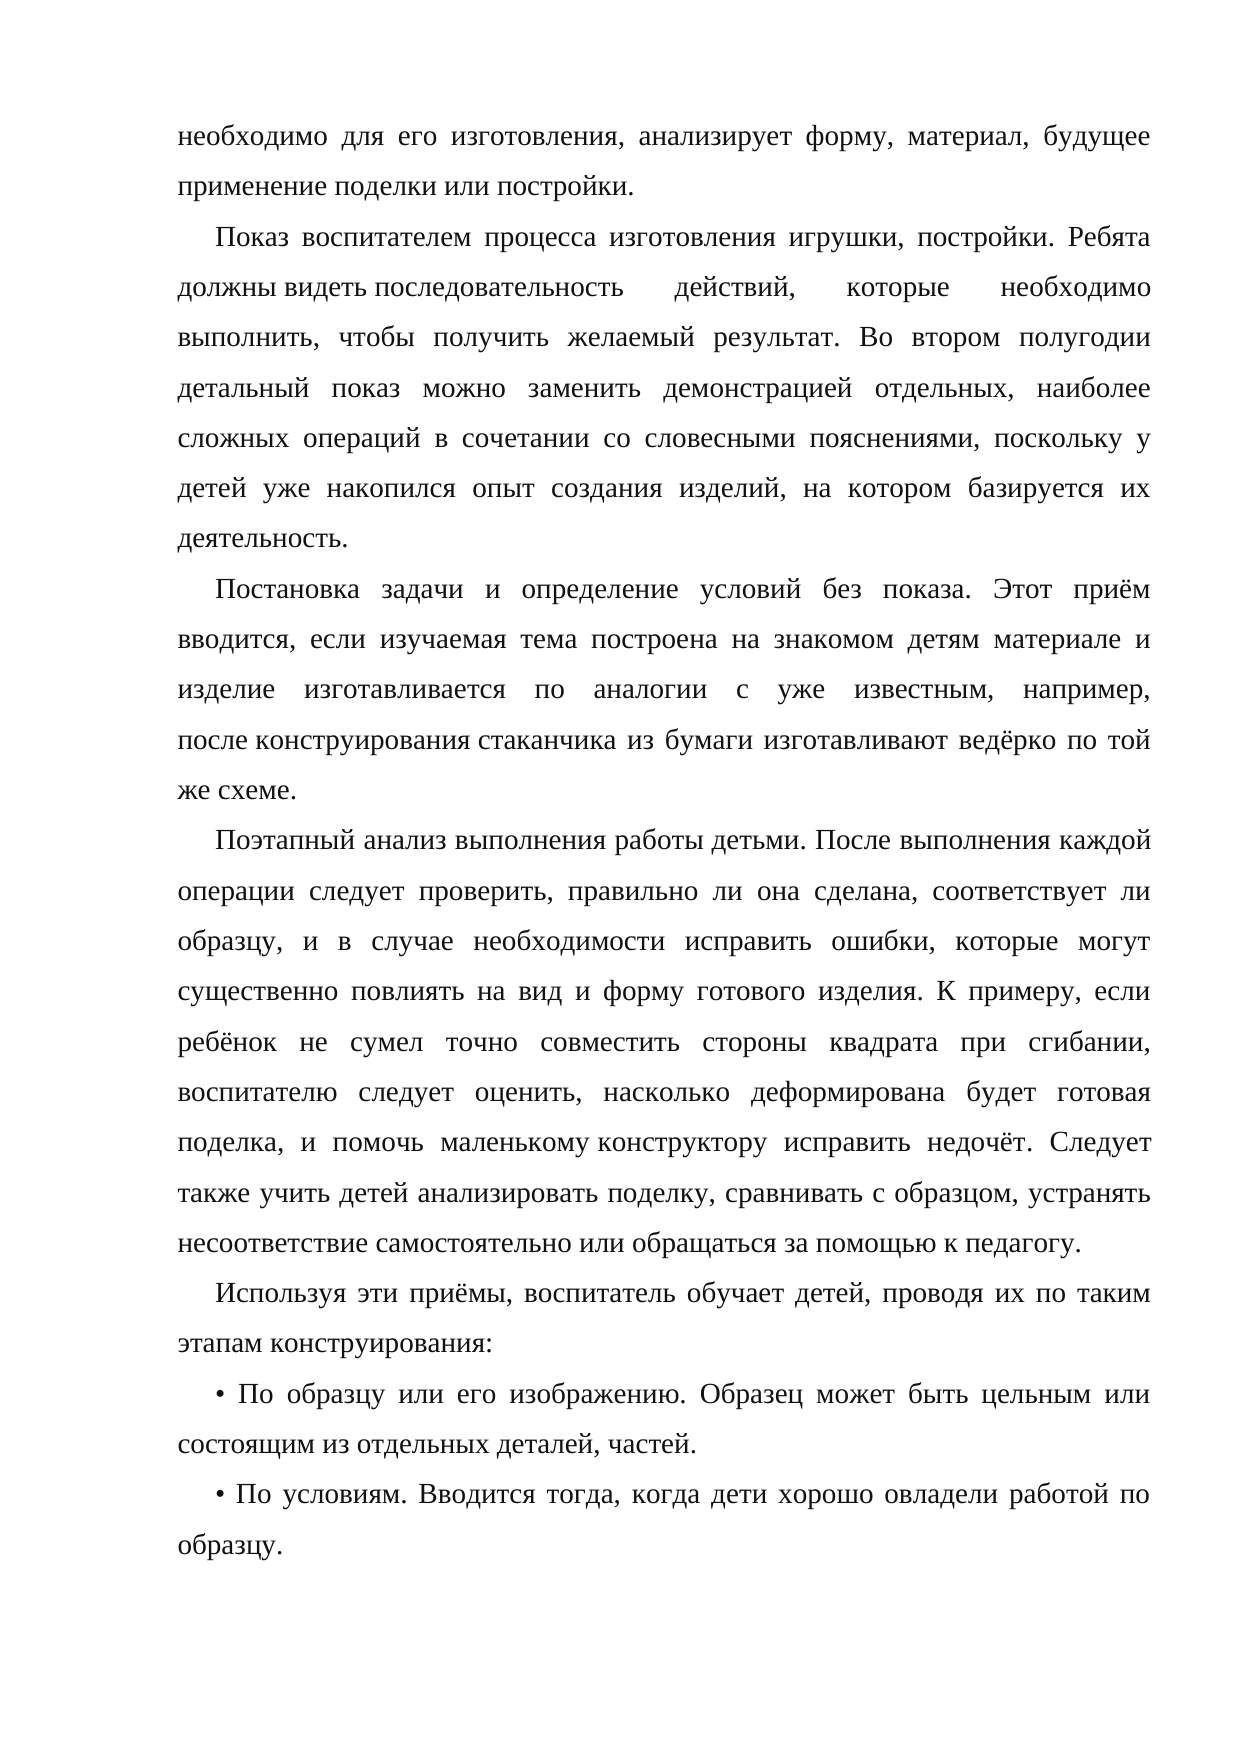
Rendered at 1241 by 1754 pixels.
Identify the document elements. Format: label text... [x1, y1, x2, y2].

text Показ воспитателем процесса изготовления игрушки, постройки. Ребята должны видеть последовательность действий, которые необходимо выполнить, чтобы получить желаемый результат. Во втором полугодии детальный показ можно заменить демонстрацией отдельных, наиболее сложных операций в сочетании со словесными пояснениями, поскольку у детей уже накопился опыт создания изделий, на котором базируется их деятельность. [177, 219, 1152, 554]
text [177, 118, 1152, 202]
text Используя эти приёмы, воспитатель обучает детей, проводя их по таким этапам конструирования: [177, 1275, 1152, 1359]
text Поэтапный анализ выполнения работы детьми. После выполнения каждой операции следует проверить, правильно ли она сделана, соответствует ли образцу, и в случае необходимости исправить ошибки, которые могут существенно повлиять на вид и форму готового изделия. К примеру, если ребёнок не сумел точно совместить стороны квадрата при сгибании, воспитателю следует оценить, насколько деформирована будет готовая поделка, и помочь маленькому конструктору исправить недочёт. Следует также учить детей анализировать поделку, сравнивать с образцом, устранять несоответствие самостоятельно или обращаться за помощью к педагогу. [177, 822, 1152, 1258]
text Постановка задачи и определение условий без показа. Этот приём вводится, если изучаемая тема построена на знакомом детям материале и изделие изготавливается по аналогии с уже известным, например, после конструирования стаканчика из бумаги изготавливают ведёрко по той же схеме. [177, 571, 1152, 806]
text • По образцу или его изображению. Образец может быть цельным или состоящим из отдельных деталей, частей. [177, 1376, 1152, 1460]
text • По условиям. Вводится тогда, когда дети хорошо овладели работой по образцу. [177, 1477, 1152, 1560]
